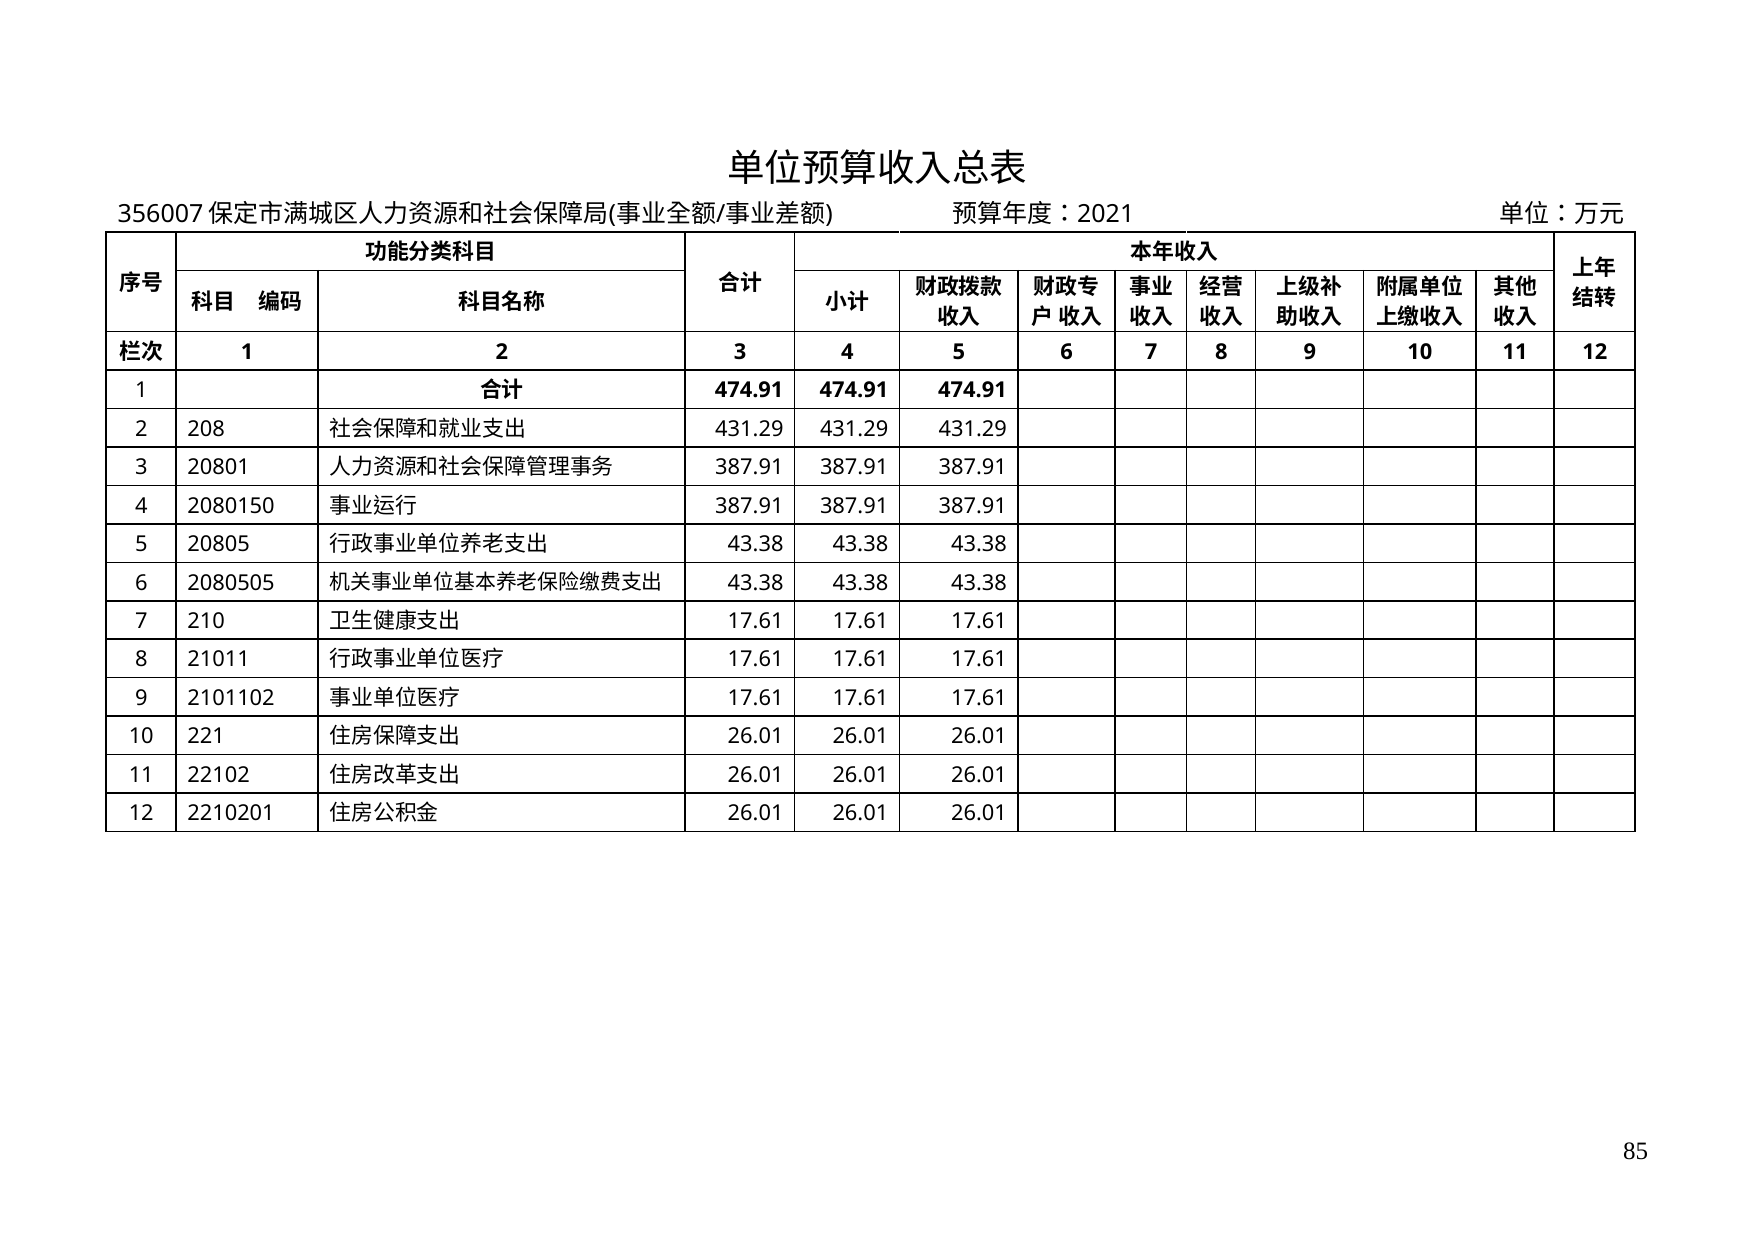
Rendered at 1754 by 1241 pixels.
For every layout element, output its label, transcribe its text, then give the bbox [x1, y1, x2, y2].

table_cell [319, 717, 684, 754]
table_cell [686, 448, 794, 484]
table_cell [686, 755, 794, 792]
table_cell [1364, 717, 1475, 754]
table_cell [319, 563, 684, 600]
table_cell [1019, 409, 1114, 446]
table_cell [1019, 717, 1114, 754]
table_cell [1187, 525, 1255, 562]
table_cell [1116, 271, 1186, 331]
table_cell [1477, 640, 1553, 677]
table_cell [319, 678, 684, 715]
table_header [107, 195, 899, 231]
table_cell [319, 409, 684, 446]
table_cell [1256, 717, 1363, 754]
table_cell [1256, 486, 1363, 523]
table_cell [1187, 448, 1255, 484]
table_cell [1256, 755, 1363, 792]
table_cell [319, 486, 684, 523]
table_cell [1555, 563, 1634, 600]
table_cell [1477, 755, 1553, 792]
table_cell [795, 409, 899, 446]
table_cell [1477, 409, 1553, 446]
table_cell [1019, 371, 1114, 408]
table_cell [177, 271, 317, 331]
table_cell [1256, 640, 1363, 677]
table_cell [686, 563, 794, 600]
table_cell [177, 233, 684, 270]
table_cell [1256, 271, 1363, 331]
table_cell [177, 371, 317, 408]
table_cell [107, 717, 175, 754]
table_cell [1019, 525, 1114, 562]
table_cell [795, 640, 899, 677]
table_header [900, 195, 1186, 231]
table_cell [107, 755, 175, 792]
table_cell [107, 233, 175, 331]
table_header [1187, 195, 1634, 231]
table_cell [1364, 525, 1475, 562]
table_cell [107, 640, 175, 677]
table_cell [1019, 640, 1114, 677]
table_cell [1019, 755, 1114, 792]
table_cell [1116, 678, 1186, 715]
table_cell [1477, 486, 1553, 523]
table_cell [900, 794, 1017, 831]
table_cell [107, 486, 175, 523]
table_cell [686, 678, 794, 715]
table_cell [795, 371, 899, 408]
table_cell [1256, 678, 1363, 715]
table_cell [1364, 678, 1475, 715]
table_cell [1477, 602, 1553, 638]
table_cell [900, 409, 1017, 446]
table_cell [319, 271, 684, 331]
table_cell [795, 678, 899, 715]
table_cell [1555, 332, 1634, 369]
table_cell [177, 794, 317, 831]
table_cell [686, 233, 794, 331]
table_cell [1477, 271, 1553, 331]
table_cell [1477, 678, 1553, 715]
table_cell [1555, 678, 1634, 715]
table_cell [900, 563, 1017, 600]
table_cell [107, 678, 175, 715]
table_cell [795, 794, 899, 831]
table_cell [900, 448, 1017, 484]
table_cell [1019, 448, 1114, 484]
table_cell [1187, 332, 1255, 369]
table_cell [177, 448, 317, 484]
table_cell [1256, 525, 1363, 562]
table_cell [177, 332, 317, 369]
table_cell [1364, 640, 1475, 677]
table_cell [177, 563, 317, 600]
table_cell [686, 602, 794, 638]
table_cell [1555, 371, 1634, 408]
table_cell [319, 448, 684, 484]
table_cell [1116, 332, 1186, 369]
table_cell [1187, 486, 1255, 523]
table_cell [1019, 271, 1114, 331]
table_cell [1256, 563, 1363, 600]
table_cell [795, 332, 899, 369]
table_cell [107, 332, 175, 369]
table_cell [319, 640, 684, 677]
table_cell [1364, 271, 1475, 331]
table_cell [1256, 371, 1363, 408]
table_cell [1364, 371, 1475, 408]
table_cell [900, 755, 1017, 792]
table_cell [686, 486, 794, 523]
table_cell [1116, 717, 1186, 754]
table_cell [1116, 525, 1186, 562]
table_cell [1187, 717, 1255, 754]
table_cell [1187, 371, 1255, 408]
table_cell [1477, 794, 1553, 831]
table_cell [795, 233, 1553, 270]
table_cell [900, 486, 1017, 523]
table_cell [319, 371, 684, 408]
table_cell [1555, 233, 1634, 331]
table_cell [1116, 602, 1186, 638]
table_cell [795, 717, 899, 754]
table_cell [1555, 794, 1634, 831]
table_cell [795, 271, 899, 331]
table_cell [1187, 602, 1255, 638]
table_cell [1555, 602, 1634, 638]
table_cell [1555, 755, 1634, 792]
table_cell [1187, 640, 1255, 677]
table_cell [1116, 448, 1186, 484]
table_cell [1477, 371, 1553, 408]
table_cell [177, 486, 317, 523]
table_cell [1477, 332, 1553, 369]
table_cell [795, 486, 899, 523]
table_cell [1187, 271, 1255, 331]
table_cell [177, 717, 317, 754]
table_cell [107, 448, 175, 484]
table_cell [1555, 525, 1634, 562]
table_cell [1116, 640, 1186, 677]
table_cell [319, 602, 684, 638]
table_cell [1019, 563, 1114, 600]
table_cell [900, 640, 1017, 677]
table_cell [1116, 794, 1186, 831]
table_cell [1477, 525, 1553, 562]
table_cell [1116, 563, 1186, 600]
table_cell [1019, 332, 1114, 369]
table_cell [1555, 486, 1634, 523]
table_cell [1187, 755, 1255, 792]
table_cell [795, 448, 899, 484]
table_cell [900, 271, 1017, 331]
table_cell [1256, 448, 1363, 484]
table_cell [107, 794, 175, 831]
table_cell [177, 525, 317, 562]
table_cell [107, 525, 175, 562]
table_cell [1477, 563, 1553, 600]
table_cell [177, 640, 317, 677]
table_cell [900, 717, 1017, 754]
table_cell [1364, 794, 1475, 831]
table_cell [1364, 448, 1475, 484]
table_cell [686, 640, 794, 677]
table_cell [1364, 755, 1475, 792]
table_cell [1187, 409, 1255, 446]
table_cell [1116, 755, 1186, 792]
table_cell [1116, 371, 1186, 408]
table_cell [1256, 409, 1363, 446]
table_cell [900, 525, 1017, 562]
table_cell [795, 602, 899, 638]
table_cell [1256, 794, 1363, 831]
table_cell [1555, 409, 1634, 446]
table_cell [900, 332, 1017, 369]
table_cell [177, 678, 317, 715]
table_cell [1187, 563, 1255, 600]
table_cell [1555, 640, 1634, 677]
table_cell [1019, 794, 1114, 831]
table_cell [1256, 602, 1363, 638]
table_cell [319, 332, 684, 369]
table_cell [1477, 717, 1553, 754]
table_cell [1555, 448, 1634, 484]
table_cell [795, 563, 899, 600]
text 单位预算收入总表 [106, 142, 1648, 193]
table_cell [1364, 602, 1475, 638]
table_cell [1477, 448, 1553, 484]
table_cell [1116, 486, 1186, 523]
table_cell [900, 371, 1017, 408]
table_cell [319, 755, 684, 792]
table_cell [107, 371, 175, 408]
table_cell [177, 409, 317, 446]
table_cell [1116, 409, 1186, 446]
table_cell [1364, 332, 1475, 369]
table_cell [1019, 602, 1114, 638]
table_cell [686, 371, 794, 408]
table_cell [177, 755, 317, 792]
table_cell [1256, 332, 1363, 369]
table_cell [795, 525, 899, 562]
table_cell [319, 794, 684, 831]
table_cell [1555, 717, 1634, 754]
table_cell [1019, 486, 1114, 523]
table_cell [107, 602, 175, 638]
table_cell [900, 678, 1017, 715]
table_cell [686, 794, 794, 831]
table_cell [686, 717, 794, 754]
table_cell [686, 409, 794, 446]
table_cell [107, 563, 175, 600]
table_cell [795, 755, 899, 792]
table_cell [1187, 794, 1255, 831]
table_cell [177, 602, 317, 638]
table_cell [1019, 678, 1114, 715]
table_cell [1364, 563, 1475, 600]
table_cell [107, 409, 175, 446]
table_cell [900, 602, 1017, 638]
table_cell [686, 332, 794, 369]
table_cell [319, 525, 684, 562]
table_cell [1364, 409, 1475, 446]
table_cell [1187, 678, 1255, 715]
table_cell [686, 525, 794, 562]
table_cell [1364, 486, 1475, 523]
